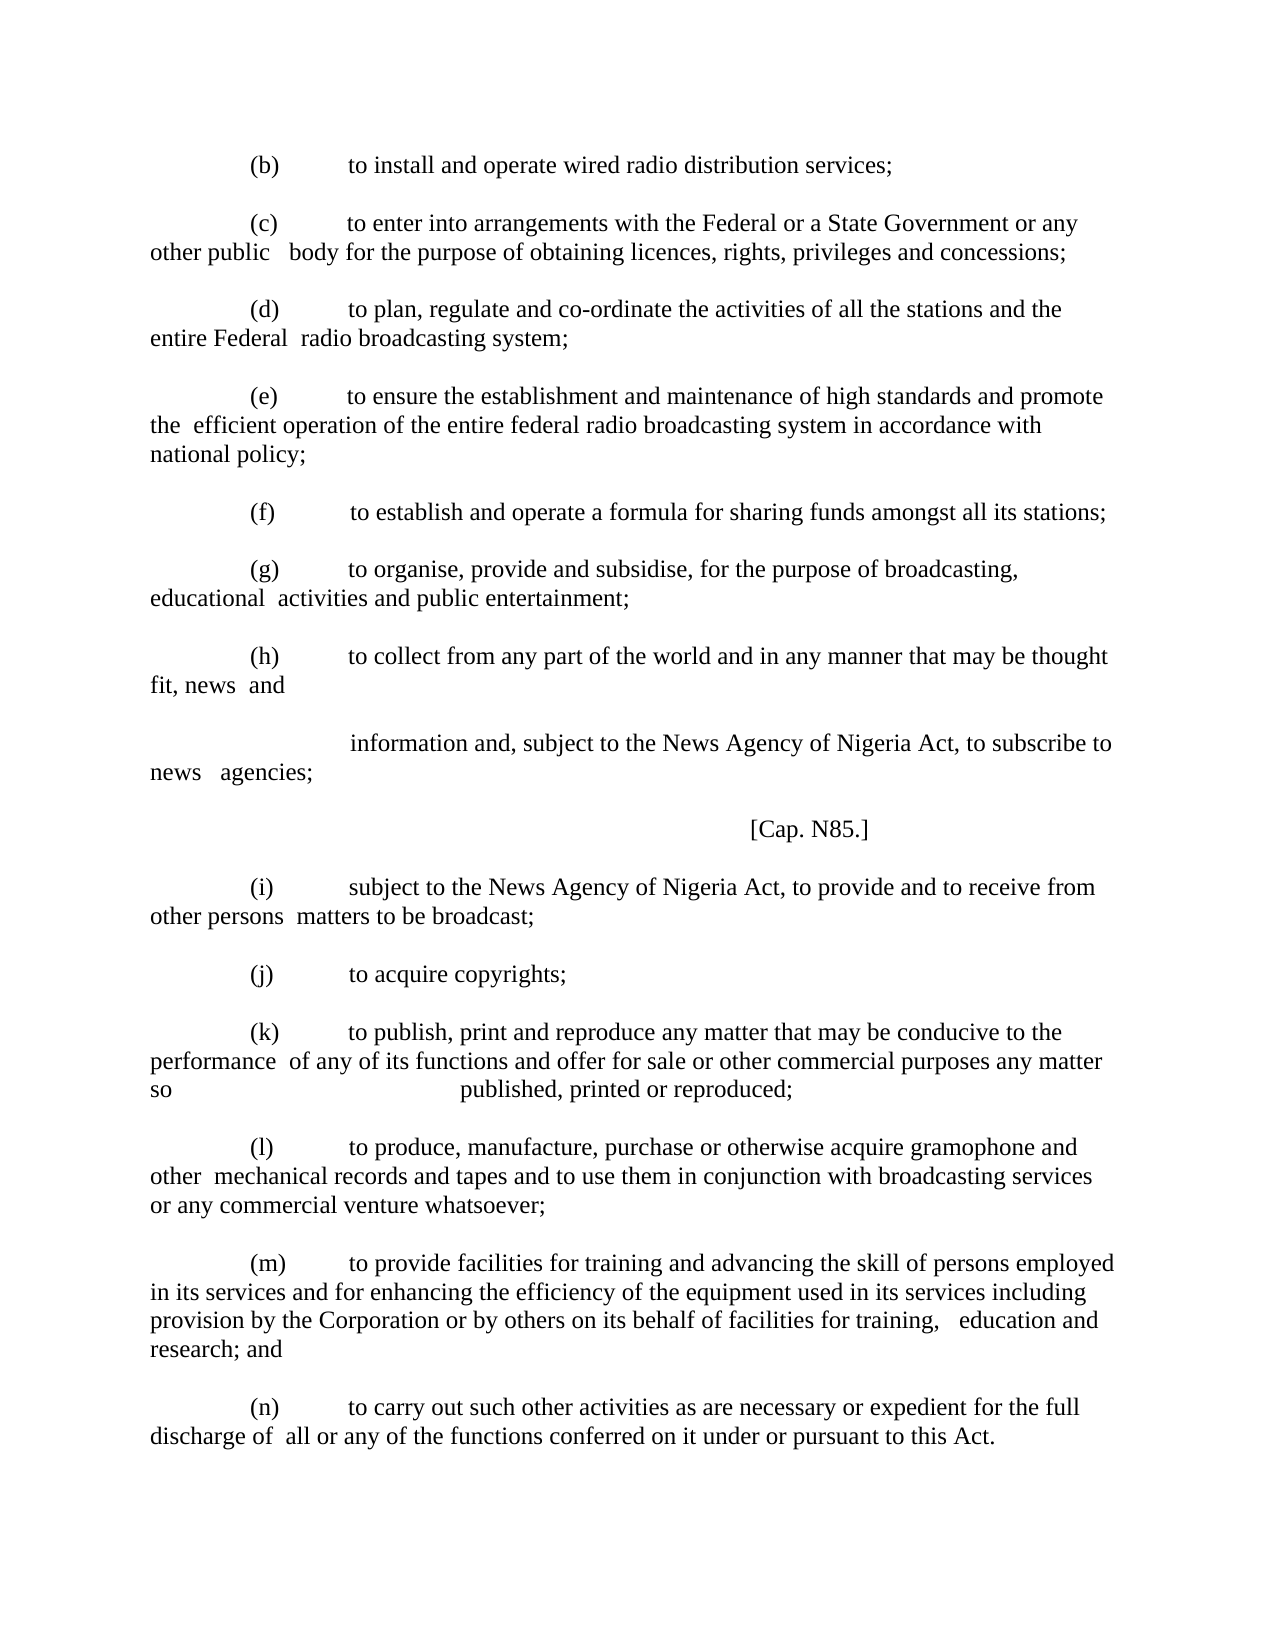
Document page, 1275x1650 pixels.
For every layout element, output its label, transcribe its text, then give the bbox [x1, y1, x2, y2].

text (h) to collect from any part of the world and in any manner that may be thought fit, news and [150, 641, 1125, 699]
text (c) to enter into arrangements with the Federal or a State Government or any other public body for the purpose of obtaining licences, rights, privileges and concessions; [150, 208, 1125, 265]
text (e) to ensure the establishment and maintenance of high standards and promote the efficient operation of the entire federal radio broadcasting system in accordance with national policy; [150, 381, 1125, 467]
text (m) to provide facilities for training and advancing the skill of persons employed in its services and for enhancing the efficiency of the equipment used in its services including provision by the Corporation or by others on its behalf of facilities for training, education and research; and [150, 1248, 1125, 1363]
text (k) to publish, print and reproduce any matter that may be conducive to the performance of any of its functions and offer for sale or other commercial purposes any matter so published, printed or reproduced; [150, 1017, 1125, 1103]
text (j) to acquire copyrights; [150, 959, 1125, 988]
text [Cap. N85.] [150, 814, 1125, 843]
text (n) to carry out such other activities as are necessary or expedient for the full discharge of all or any of the functions conferred on it under or pursuant to this Act. [150, 1392, 1125, 1449]
text information and, subject to the News Agency of Nigeria Act, to subscribe to news agencies; [150, 728, 1125, 785]
text (l) to produce, manufacture, purchase or otherwise acquire gramophone and other mechanical records and tapes and to use them in conjunction with broadcasting services or any commercial venture whatsoever; [150, 1132, 1125, 1219]
text (g) to organise, provide and subsidise, for the purpose of broadcasting, educational activities and public entertainment; [150, 554, 1125, 612]
text (i) subject to the News Agency of Nigeria Act, to provide and to receive from other persons matters to be broadcast; [150, 872, 1125, 930]
text (b) to install and operate wired radio distribution services; [150, 150, 1125, 179]
text (f) to establish and operate a formula for sharing funds amongst all its stations; [150, 497, 1125, 525]
text (d) to plan, regulate and co-ordinate the activities of all the stations and the entire Federal radio broadcasting system; [150, 294, 1125, 352]
